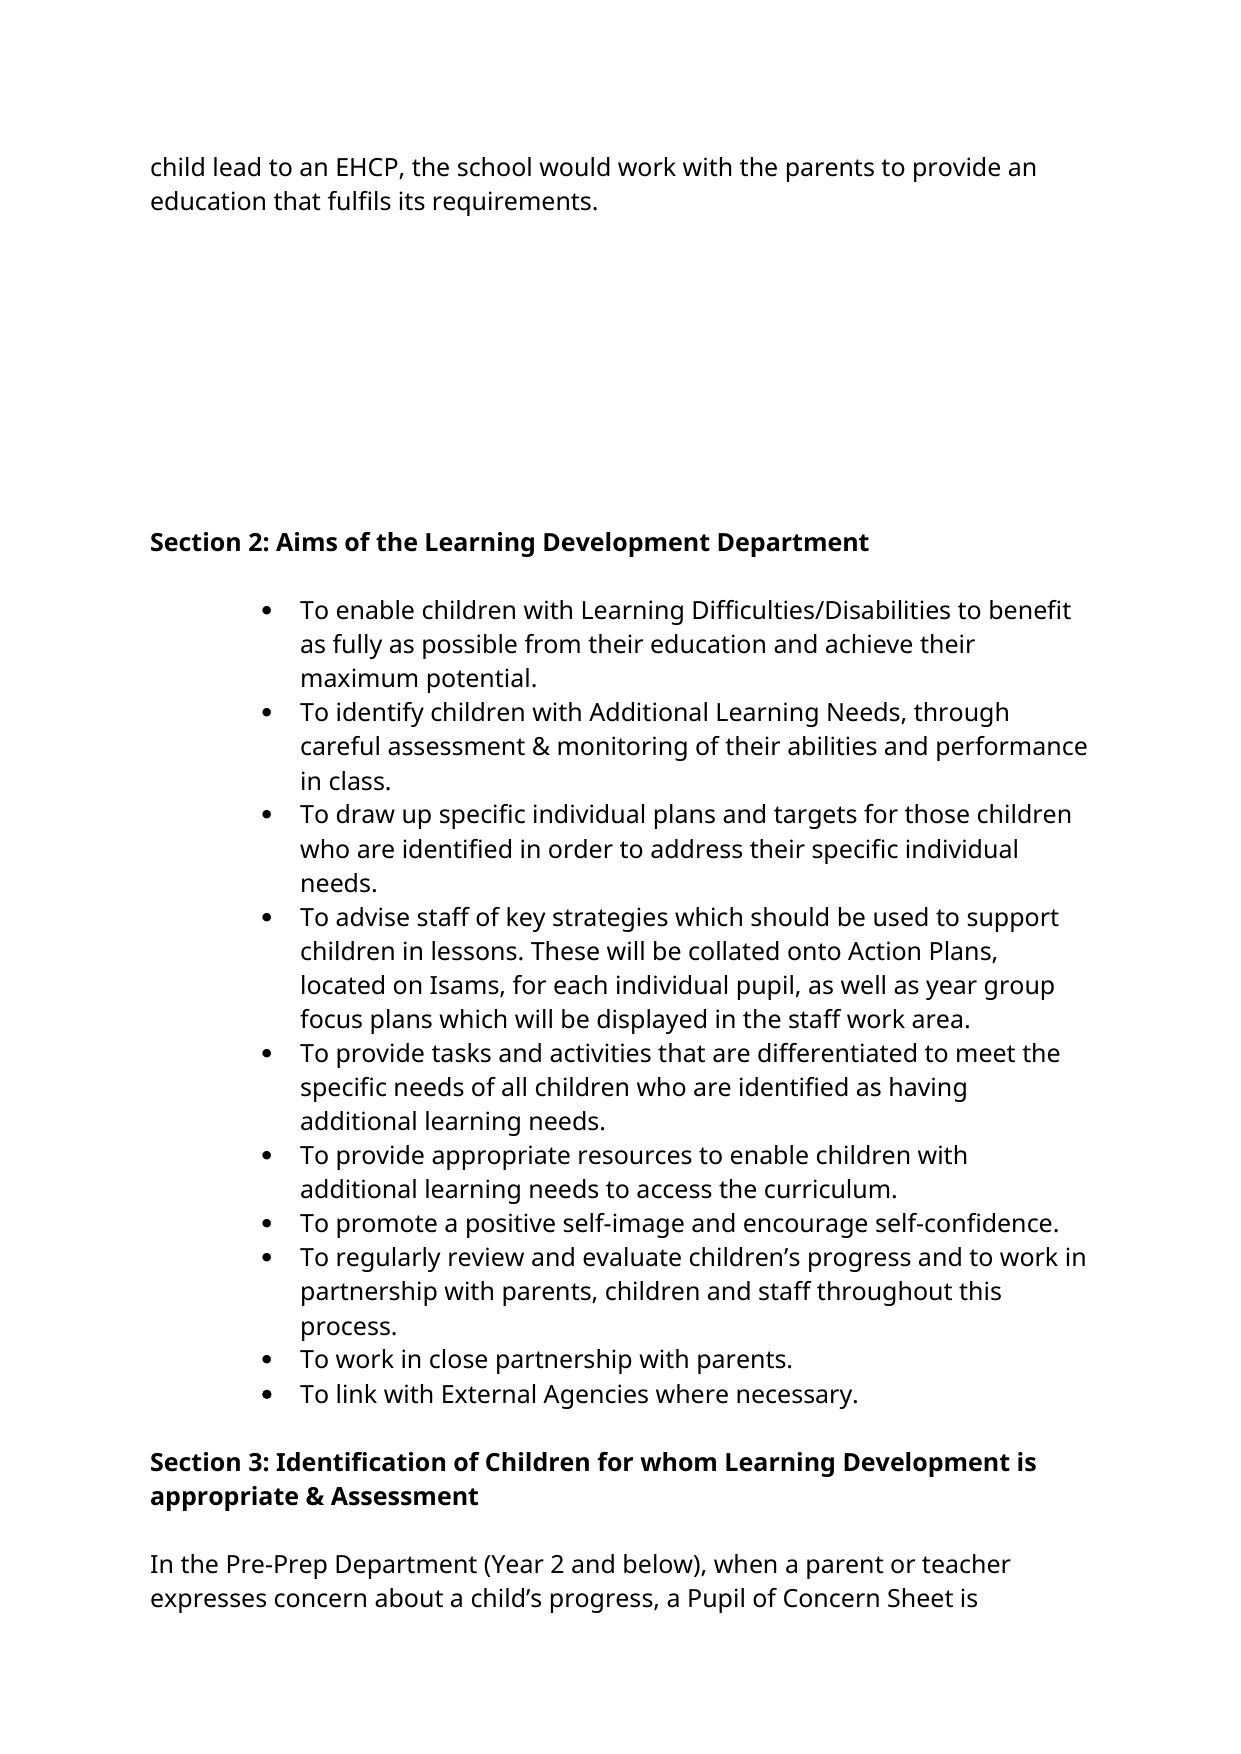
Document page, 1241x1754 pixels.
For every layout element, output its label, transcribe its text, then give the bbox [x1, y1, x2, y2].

list To enable children with Learning Difficulties/Disabilities to benefit as fully as possible from their education and achieve their maximum potential. [262, 593, 1090, 695]
list To draw up specific individual plans and targets for those children who are identified in order to address their specific individual needs. [262, 797, 1090, 899]
list To provide tasks and activities that are differentiated to meet the specific needs of all children who are identified as having additional learning needs. [262, 1036, 1090, 1138]
text Section 3: Identification of Children for whom Learning Development is appropriate & Assessment [150, 1444, 1090, 1512]
list To link with External Agencies where necessary. [262, 1376, 1090, 1410]
text Section 2: Aims of the Learning Development Department [150, 525, 1090, 559]
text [150, 150, 1090, 218]
list To provide appropriate resources to enable children with additional learning needs to access the curriculum. [262, 1138, 1090, 1206]
list To work in close partnership with parents. [262, 1342, 1090, 1376]
list To identify children with Additional Learning Needs, through careful assessment & monitoring of their abilities and performance in class. [262, 695, 1090, 797]
list To regularly review and evaluate children’s progress and to work in partnership with parents, children and staff throughout this process. [262, 1240, 1090, 1342]
list To advise staff of key strategies which should be used to support children in lessons. These will be collated onto Action Plans, located on Isams, for each individual pupil, as well as year group focus plans which will be displayed in the staff work area. [262, 899, 1090, 1036]
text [150, 1547, 1090, 1615]
list To promote a positive self-image and encourage self-confidence. [262, 1206, 1090, 1240]
